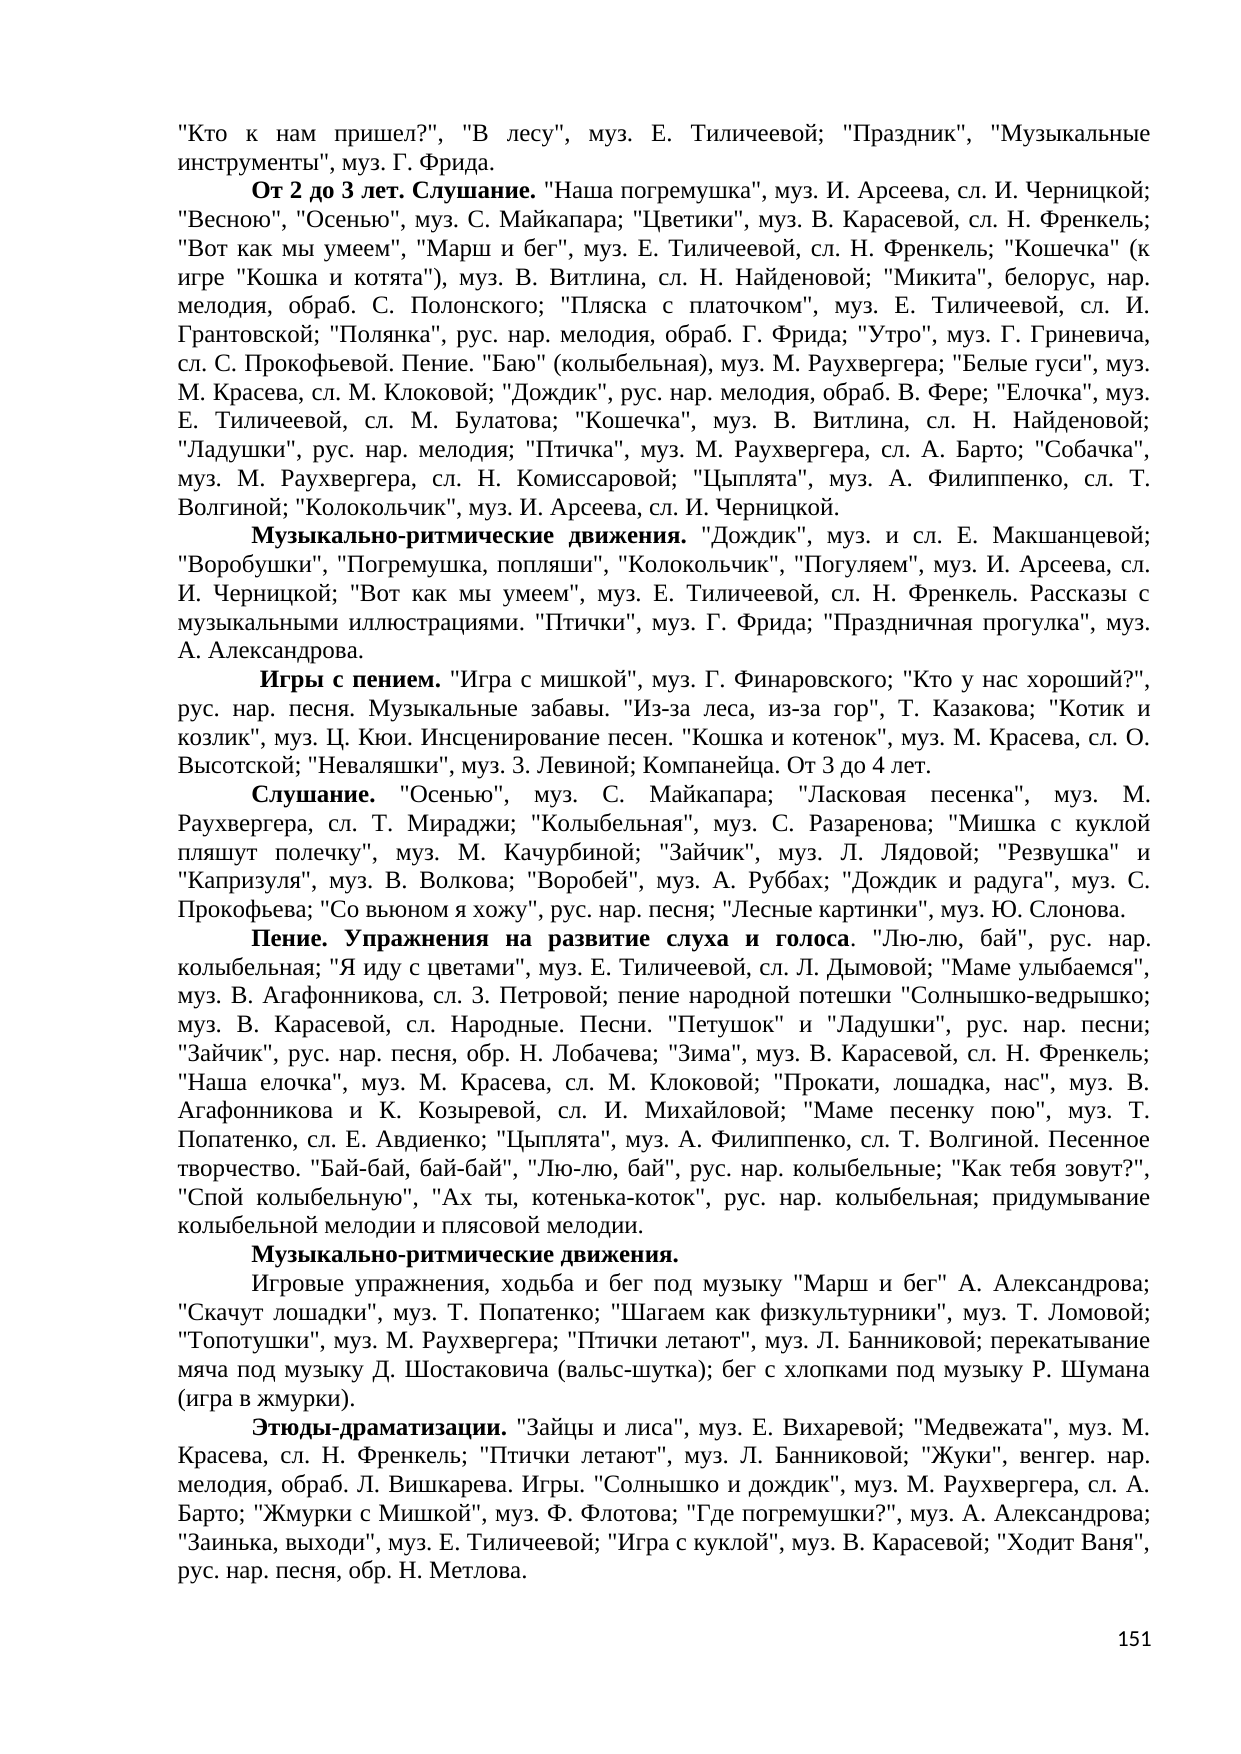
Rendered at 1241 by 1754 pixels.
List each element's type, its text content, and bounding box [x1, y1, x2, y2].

text Музыкально-ритмические движения. [177, 1239, 1152, 1268]
text Игры с пением. "Игра с мишкой", муз. Г. Финаровского; "Кто у нас хороший?", рус. нар. песня. Музыкальные забавы. "Из-за леса, из-за гор", Т. Казакова; "Котик и козлик", муз. Ц. Кюи. Инсценирование песен. "Кошка и котенок", муз. М. Красева, сл. О. Высотской; "Неваляшки", муз. 3. Левиной; Компанейца. От 3 до 4 лет. [177, 664, 1152, 779]
text Игровые упражнения, ходьба и бег под музыку "Марш и бег" А. Александрова; "Скачут лошадки", муз. Т. Попатенко; "Шагаем как физкультурники", муз. Т. Ломовой; "Топотушки", муз. М. Раухвергера; "Птички летают", муз. Л. Банниковой; перекатывание мяча под музыку Д. Шостаковича (вальс-шутка); бег с хлопками под музыку Р. Шумана (игра в жмурки). [177, 1268, 1152, 1412]
text Слушание. "Осенью", муз. С. Майкапара; "Ласковая песенка", муз. М. Раухвергера, сл. Т. Мираджи; "Колыбельная", муз. С. Разаренова; "Мишка с куклой пляшут полечку", муз. М. Качурбиной; "Зайчик", муз. Л. Лядовой; "Резвушка" и "Капризуля", муз. В. Волкова; "Воробей", муз. А. Руббах; "Дождик и радуга", муз. С. Прокофьева; "Со вьюном я хожу", рус. нар. песня; "Лесные картинки", муз. Ю. Слонова. [177, 779, 1152, 923]
text Музыкально-ритмические движения. "Дождик", муз. и сл. Е. Макшанцевой; "Воробушки", "Погремушка, попляши", "Колокольчик", "Погуляем", муз. И. Арсеева, сл. И. Черницкой; "Вот как мы умеем", муз. Е. Тиличеевой, сл. Н. Френкель. Рассказы с музыкальными иллюстрациями. "Птички", муз. Г. Фрида; "Праздничная прогулка", муз. А. Александрова. [177, 521, 1152, 664]
text Этюды-драматизации. "Зайцы и лиса", муз. Е. Вихаревой; "Медвежата", муз. М. Красева, сл. Н. Френкель; "Птички летают", муз. Л. Банниковой; "Жуки", венгер. нар. мелодия, обраб. Л. Вишкарева. Игры. "Солнышко и дождик", муз. М. Раухвергера, сл. А. Барто; "Жмурки с Мишкой", муз. Ф. Флотова; "Где погремушки?", муз. А. Александрова; "Заинька, выходи", муз. Е. Тиличеевой; "Игра с куклой", муз. В. Карасевой; "Ходит Ваня", рус. нар. песня, обр. Н. Метлова. [177, 1412, 1152, 1584]
text От 2 до 3 лет. Слушание. "Наша погремушка", муз. И. Арсеева, сл. И. Черницкой; "Весною", "Осенью", муз. С. Майкапара; "Цветики", муз. В. Карасевой, сл. Н. Френкель; "Вот как мы умеем", "Марш и бег", муз. Е. Тиличеевой, сл. Н. Френкель; "Кошечка" (к игре "Кошка и котята"), муз. В. Витлина, сл. Н. Найденовой; "Микита", белорус, нар. мелодия, обраб. С. Полонского; "Пляска с платочком", муз. Е. Тиличеевой, сл. И. Грантовской; "Полянка", рус. нар. мелодия, обраб. Г. Фрида; "Утро", муз. Г. Гриневича, сл. С. Прокофьевой. Пение. "Баю" (колыбельная), муз. М. Раухвергера; "Белые гуси", муз. М. Красева, сл. М. Клоковой; "Дождик", рус. нар. мелодия, обраб. В. Фере; "Елочка", муз. Е. Тиличеевой, сл. М. Булатова; "Кошечка", муз. В. Витлина, сл. Н. Найденовой; "Ладушки", рус. нар. мелодия; "Птичка", муз. М. Раухвергера, сл. А. Барто; "Собачка", муз. М. Раухвергера, сл. Н. Комиссаровой; "Цыплята", муз. А. Филиппенко, сл. Т. Волгиной; "Колокольчик", муз. И. Арсеева, сл. И. Черницкой. [177, 176, 1152, 521]
text Пение. Упражнения на развитие слуха и голоса. "Лю-лю, бай", рус. нар. колыбельная; "Я иду с цветами", муз. Е. Тиличеевой, сл. Л. Дымовой; "Маме улыбаемся", муз. В. Агафонникова, сл. 3. Петровой; пение народной потешки "Солнышко-ведрышко; муз. В. Карасевой, сл. Народные. Песни. "Петушок" и "Ладушки", рус. нар. песни; "Зайчик", рус. нар. песня, обр. Н. Лобачева; "Зима", муз. В. Карасевой, сл. Н. Френкель; "Наша елочка", муз. М. Красева, сл. М. Клоковой; "Прокати, лошадка, нас", муз. В. Агафонникова и К. Козыревой, сл. И. Михайловой; "Маме песенку пою", муз. Т. Попатенко, сл. Е. Авдиенко; "Цыплята", муз. А. Филиппенко, сл. Т. Волгиной. Песенное творчество. "Бай-бай, бай-бай", "Лю-лю, бай", рус. нар. колыбельные; "Как тебя зовут?", "Спой колыбельную", "Ах ты, котенька-коток", рус. нар. колыбельная; придумывание колыбельной мелодии и плясовой мелодии. [177, 923, 1152, 1239]
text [177, 118, 1152, 176]
